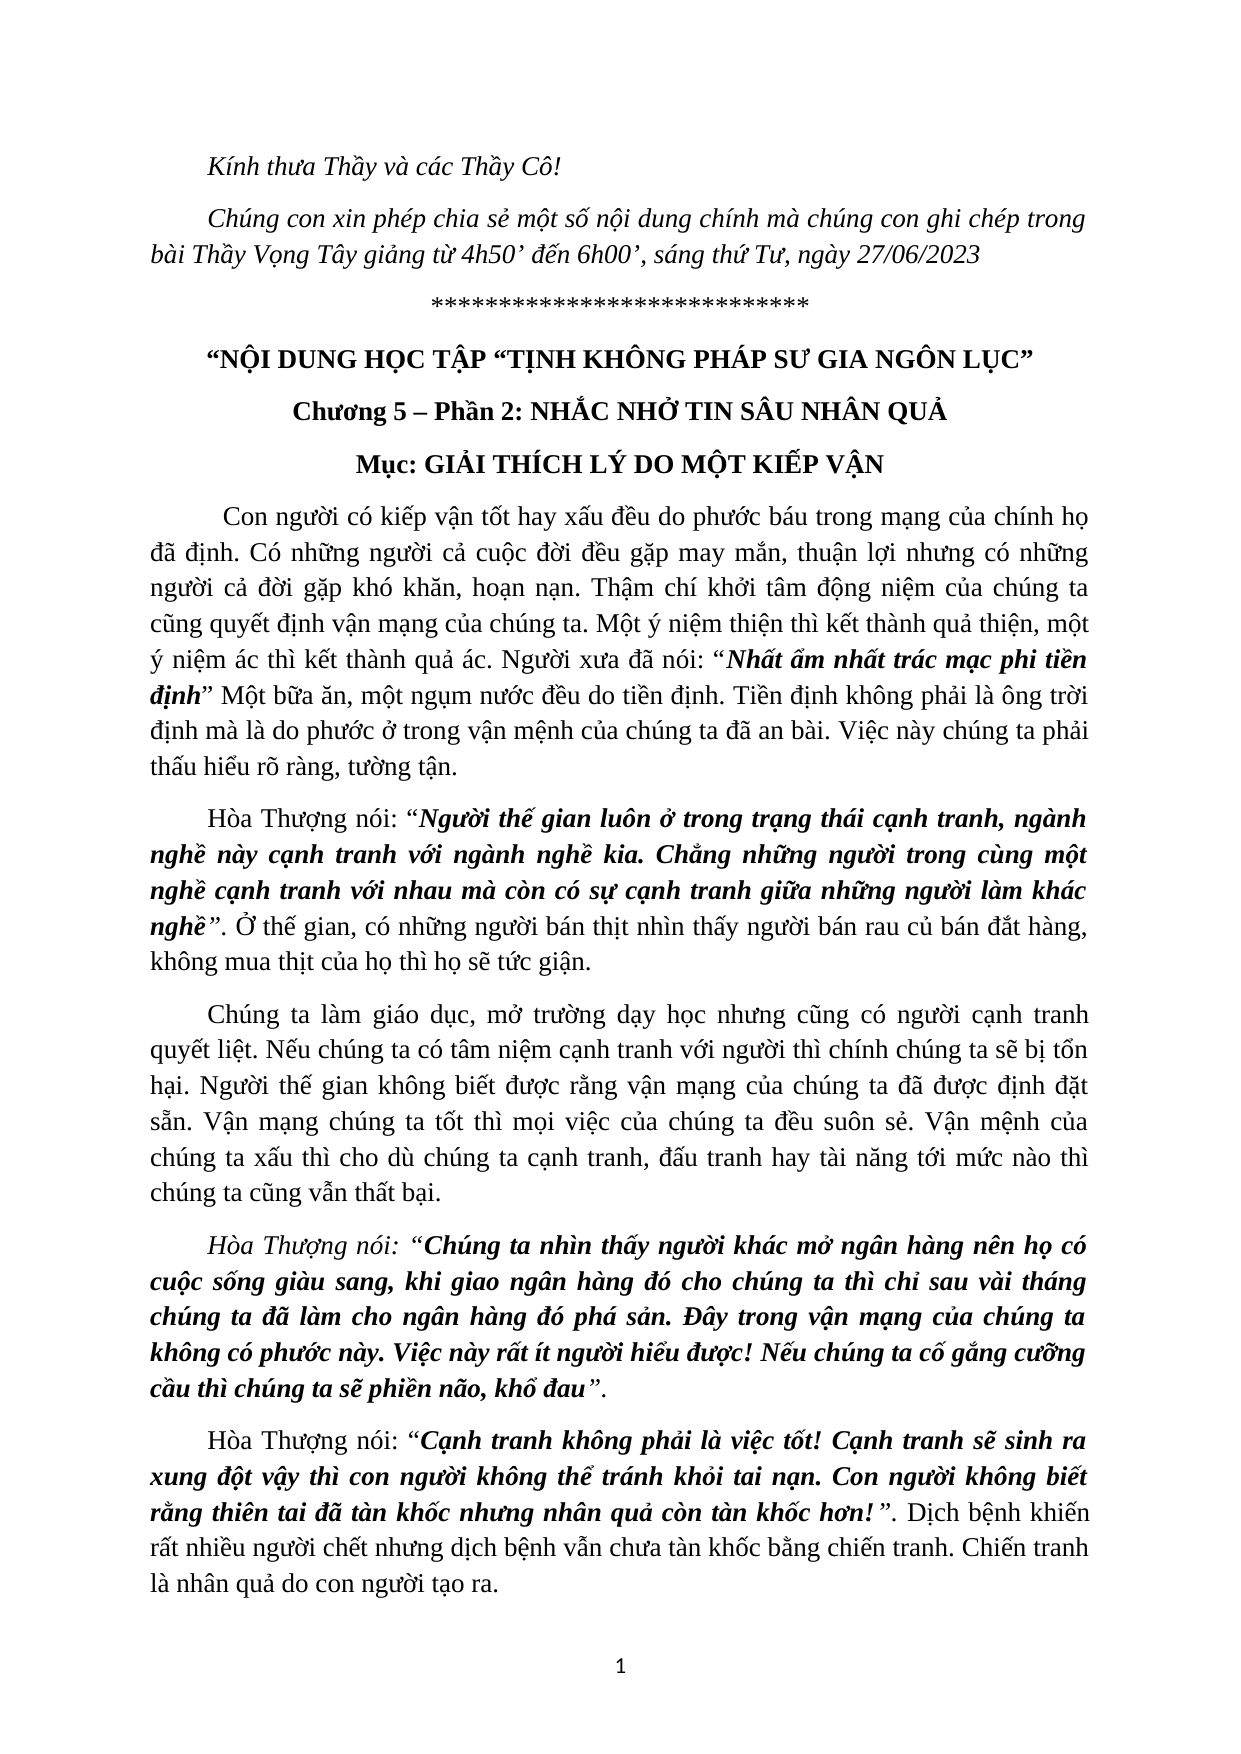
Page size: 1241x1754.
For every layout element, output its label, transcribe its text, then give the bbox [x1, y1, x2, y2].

text **************************** [150, 291, 1090, 322]
text Con người có kiếp vận tốt hay xấu đều do phước báu trong mạng của chính họ đã định. Có những người cả cuộc đời đều gặp may mắn, thuận lợi nhưng có những người cả đời gặp khó khăn, hoạn nạn. Thậm chí khởi tâm động niệm của chúng ta cũng quyết định vận mạng của chúng ta. Một ý niệm thiện thì kết thành quả thiện, một ý niệm ác thì kết thành quả ác. Người xưa đã nói: “Nhất ẩm nhất trác mạc phi tiền định” Một bữa ăn, một ngụm nước đều do tiền định. Tiền định không phải là ông trời định mà là do phước ở trong vận mệnh của chúng ta đã an bài. Việc này chúng ta phải thấu hiểu rõ ràng, tường tận. [150, 500, 1090, 781]
text Kính thưa Thầy và các Thầy Cô! [150, 150, 1090, 181]
text Chương 5 – Phần 2: NHẮC NHỞ TIN SÂU NHÂN QUẢ [150, 395, 1090, 426]
text Mục: GIẢI THÍCH LÝ DO MỘT KIẾP VẬN [150, 448, 1090, 479]
text Chúng con xin phép chia sẻ một số nội dung chính mà chúng con ghi chép trong bài Thầy Vọng Tây giảng từ 4h50’ đến 6h00’, sáng thứ Tư, ngày 27/06/2023 [150, 202, 1090, 269]
text Hòa Thượng nói: “Chúng ta nhìn thấy người khác mở ngân hàng nên họ có cuộc sống giàu sang, khi giao ngân hàng đó cho chúng ta thì chỉ sau vài tháng chúng ta đã làm cho ngân hàng đó phá sản. Đây trong vận mạng của chúng ta không có phước này. Việc này rất ít người hiểu được! Nếu chúng ta cố gắng cưỡng cầu thì chúng ta sẽ phiền não, khổ đau”. [150, 1229, 1090, 1403]
text “NỘI DUNG HỌC TẬP “TỊNH KHÔNG PHÁP SƯ GIA NGÔN LỤC” [150, 343, 1090, 374]
text Hòa Thượng nói: “Cạnh tranh không phải là việc tốt! Cạnh tranh sẽ sinh ra xung đột vậy thì con người không thể tránh khỏi tai nạn. Con người không biết rằng thiên tai đã tàn khốc nhưng nhân quả còn tàn khốc hơn!”. Dịch bệnh khiến rất nhiều người chết nhưng dịch bệnh vẫn chưa tàn khốc bằng chiến tranh. Chiến tranh là nhân quả do con người tạo ra. [150, 1424, 1090, 1598]
text Hòa Thượng nói: “Người thế gian luôn ở trong trạng thái cạnh tranh, ngành nghề này cạnh tranh với ngành nghề kia. Chẳng những người trong cùng một nghề cạnh tranh với nhau mà còn có sự cạnh tranh giữa những người làm khác nghề”. Ở thế gian, có những người bán thịt nhìn thấy người bán rau củ bán đắt hàng, không mua thịt của họ thì họ sẽ tức giận. [150, 803, 1090, 977]
text Chúng ta làm giáo dục, mở trường dạy học nhưng cũng có người cạnh tranh quyết liệt. Nếu chúng ta có tâm niệm cạnh tranh với người thì chính chúng ta sẽ bị tổn hại. Người thế gian không biết được rằng vận mạng của chúng ta đã được định đặt sẵn. Vận mạng chúng ta tốt thì mọi việc của chúng ta đều suôn sẻ. Vận mệnh của chúng ta xấu thì cho dù chúng ta cạnh tranh, đấu tranh hay tài năng tới mức nào thì chúng ta cũng vẫn thất bại. [150, 998, 1090, 1208]
